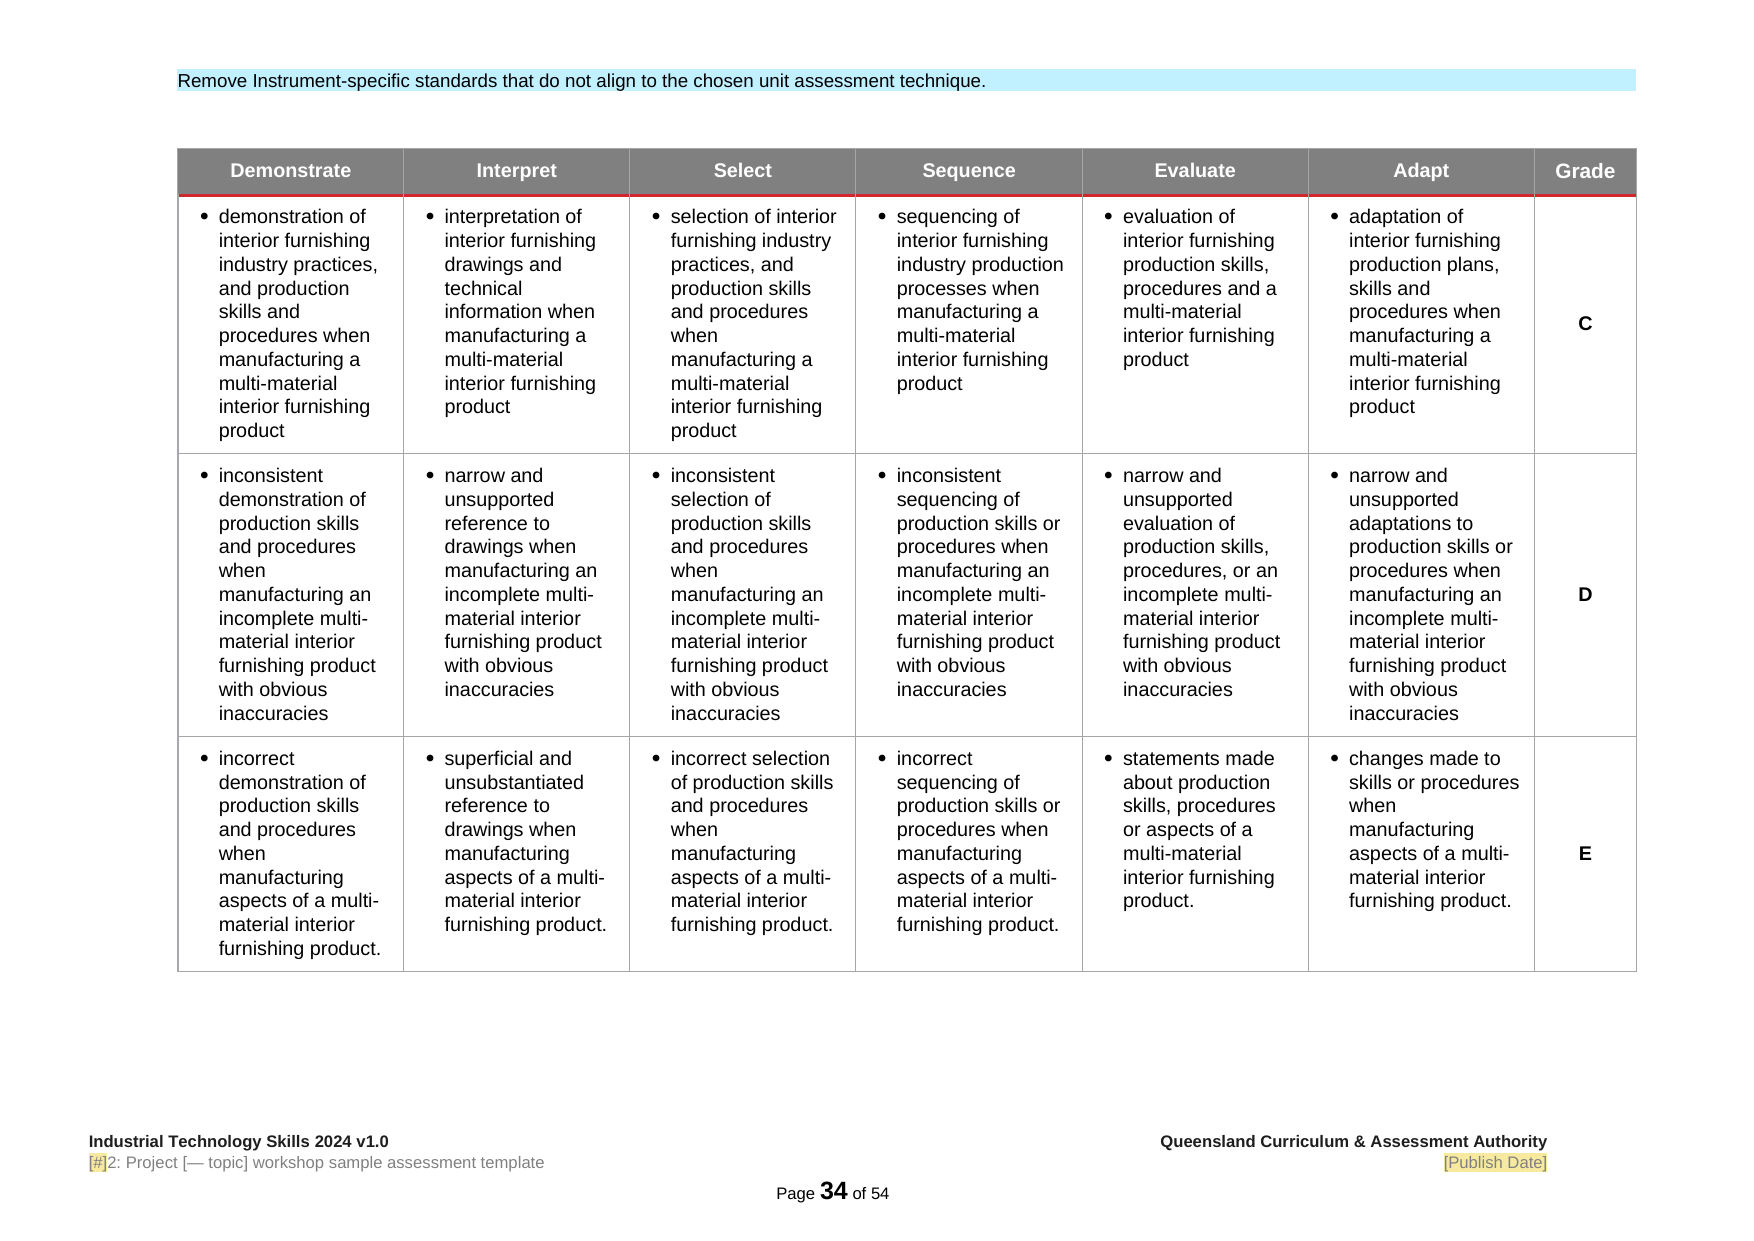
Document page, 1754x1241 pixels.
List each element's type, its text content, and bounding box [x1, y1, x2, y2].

table_cell sequencing of interior furnishing industry production processes when manufacturing a multi-material interior furnishing product [856, 197, 1082, 453]
table_header Adapt [1309, 149, 1534, 194]
table_cell inconsistent demonstration of production skills and procedures when manufacturing an incomplete multi-material interior furnishing product with obvious inaccuracies [179, 454, 403, 736]
table_cell narrow and unsupported evaluation of production skills, procedures, or an incomplete multi-material interior furnishing product with obvious inaccuracies [1083, 454, 1308, 736]
table_cell C [1535, 197, 1636, 453]
table_header Sequence [856, 149, 1082, 194]
table_cell incorrect sequencing of production skills or procedures when manufacturing aspects of a multi- material interior furnishing product. [856, 737, 1082, 971]
table_cell superficial and unsubstantiated reference to drawings when manufacturing aspects of a multi-material interior furnishing product. [404, 737, 629, 971]
table_cell interpretation of interior furnishing drawings and technical information when manufacturing a multi-material interior furnishing product [404, 197, 629, 453]
table_cell incorrect demonstration of production skills and procedures when manufacturing aspects of a multi-material interior furnishing product. [179, 737, 403, 971]
table_cell incorrect selection of production skills and procedures when manufacturing aspects of a multi-material interior furnishing product. [630, 737, 855, 971]
table_cell changes made to skills or procedures when manufacturing aspects of a multi-material interior furnishing product. [1309, 737, 1534, 971]
table_cell inconsistent selection of production skills and procedures when manufacturing an incomplete multi-material interior furnishing product with obvious inaccuracies [630, 454, 855, 736]
table_cell inconsistent sequencing of production skills or procedures when manufacturing an incomplete multi-material interior furnishing product with obvious inaccuracies [856, 454, 1082, 736]
table_cell narrow and unsupported reference to drawings when manufacturing an incomplete multi-material interior furnishing product with obvious inaccuracies [404, 454, 629, 736]
table_cell narrow and unsupported adaptations to production skills or procedures when manufacturing an incomplete multi-material interior furnishing product with obvious inaccuracies [1309, 454, 1534, 736]
table_cell adaptation of interior furnishing production plans, skills and procedures when manufacturing a multi-material interior furnishing product [1309, 197, 1534, 453]
table_header Grade [1535, 149, 1636, 194]
table_header Demonstrate [178, 149, 403, 194]
table_cell statements made about production skills, procedures or aspects of a multi-material interior furnishing product. [1083, 737, 1308, 971]
table_cell evaluation of interior furnishing production skills, procedures and a multi-material interior furnishing product [1083, 197, 1308, 453]
table_header Select [630, 149, 855, 194]
table_cell E [1535, 737, 1636, 971]
table_cell D [1535, 454, 1636, 736]
table_cell demonstration of interior furnishing industry practices, and production skills and procedures when manufacturing a multi-material interior furnishing product [179, 197, 403, 453]
table_header Interpret [404, 149, 629, 194]
table_cell selection of interior furnishing industry practices, and production skills and procedures when manufacturing a multi-material interior furnishing product [630, 197, 855, 453]
table_header Evaluate [1083, 149, 1308, 194]
